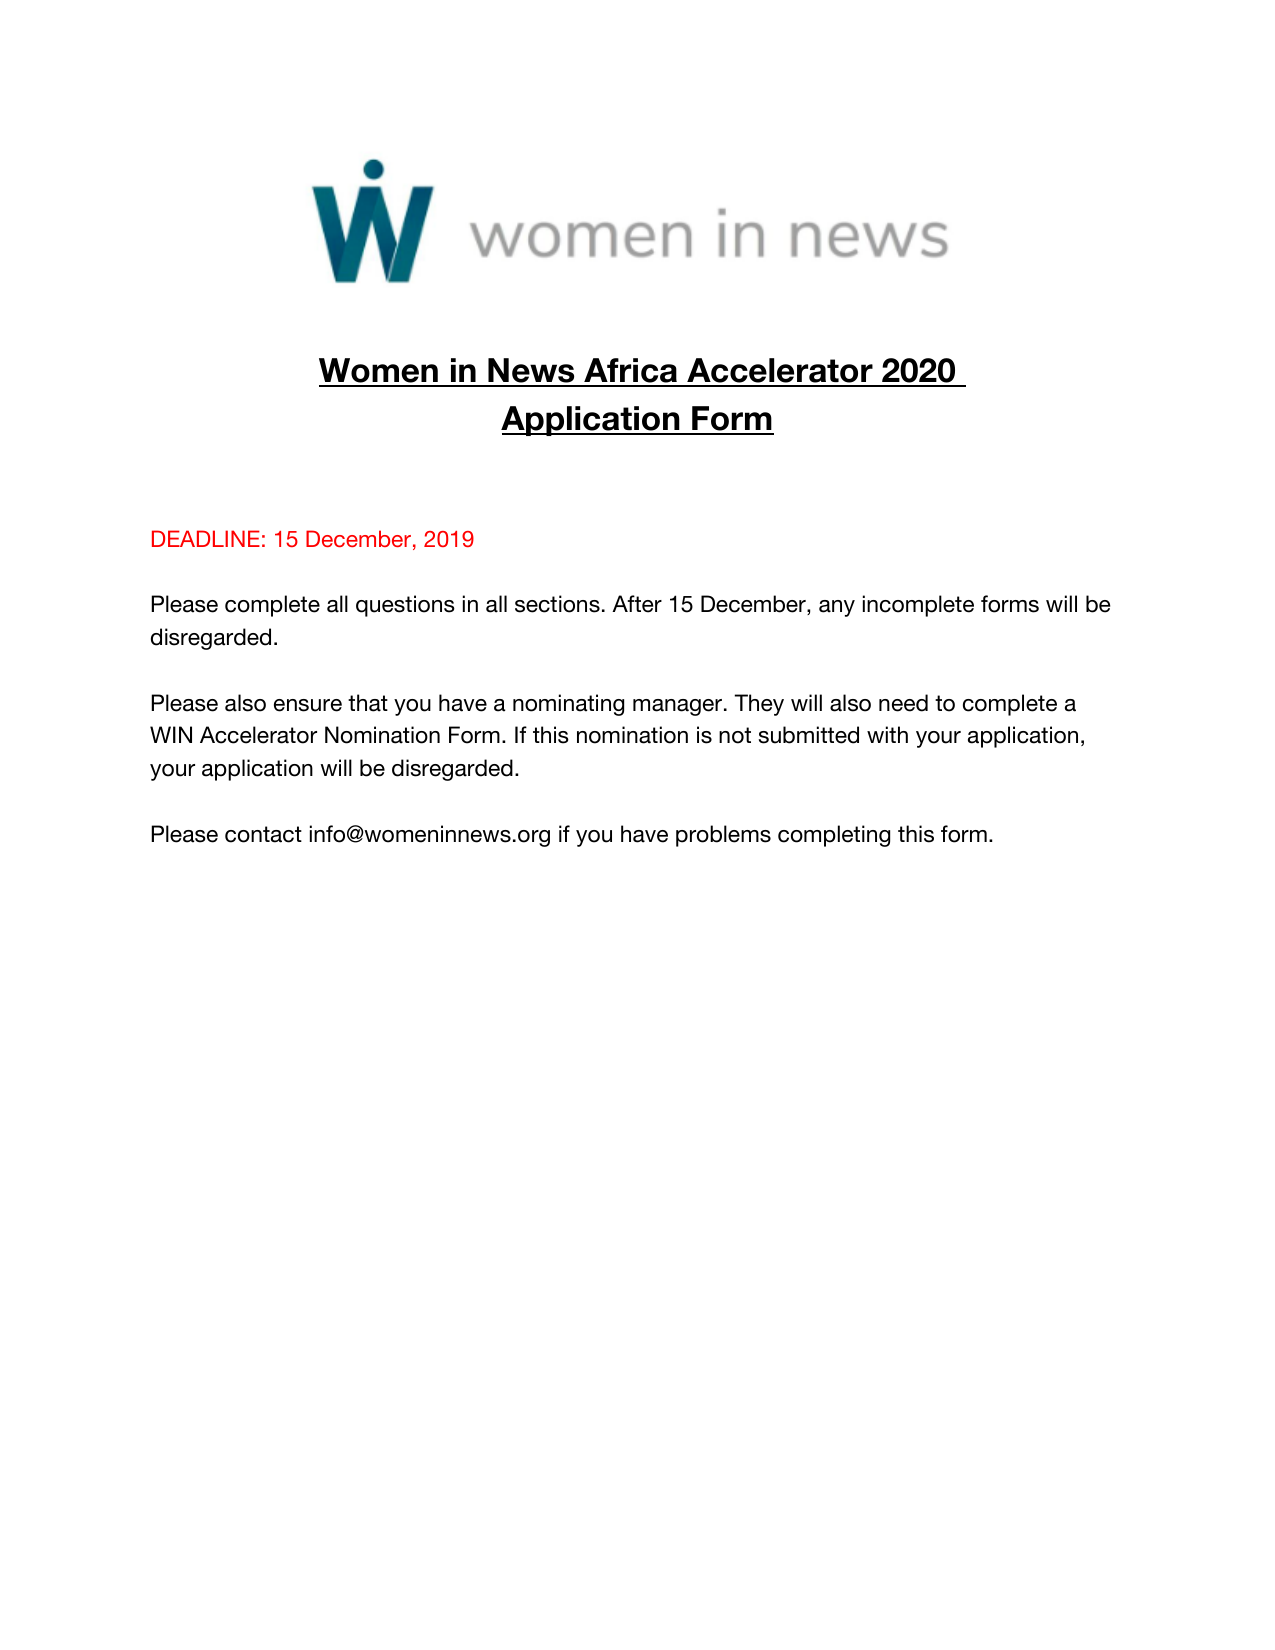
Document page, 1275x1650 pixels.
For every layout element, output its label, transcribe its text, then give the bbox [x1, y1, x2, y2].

list DEADLINE: 15 December, 2019 [150, 525, 1125, 553]
list Please complete all questions in all sections. After 15 December, any incomplete forms will be disregarded. [150, 590, 1125, 652]
picture [295, 150, 980, 299]
list Please contact info@womeninnews.org if you have problems completing this form. [150, 820, 1125, 849]
list Application Form [150, 398, 1125, 439]
list Women in News Africa Accelerator 2020 [150, 350, 1125, 392]
list Please also ensure that you have a nominating manager. They will also need to complete a WIN Accelerator Nomination Form. If this nomination is not submitted with your application, your application will be disregarded. [150, 689, 1125, 783]
